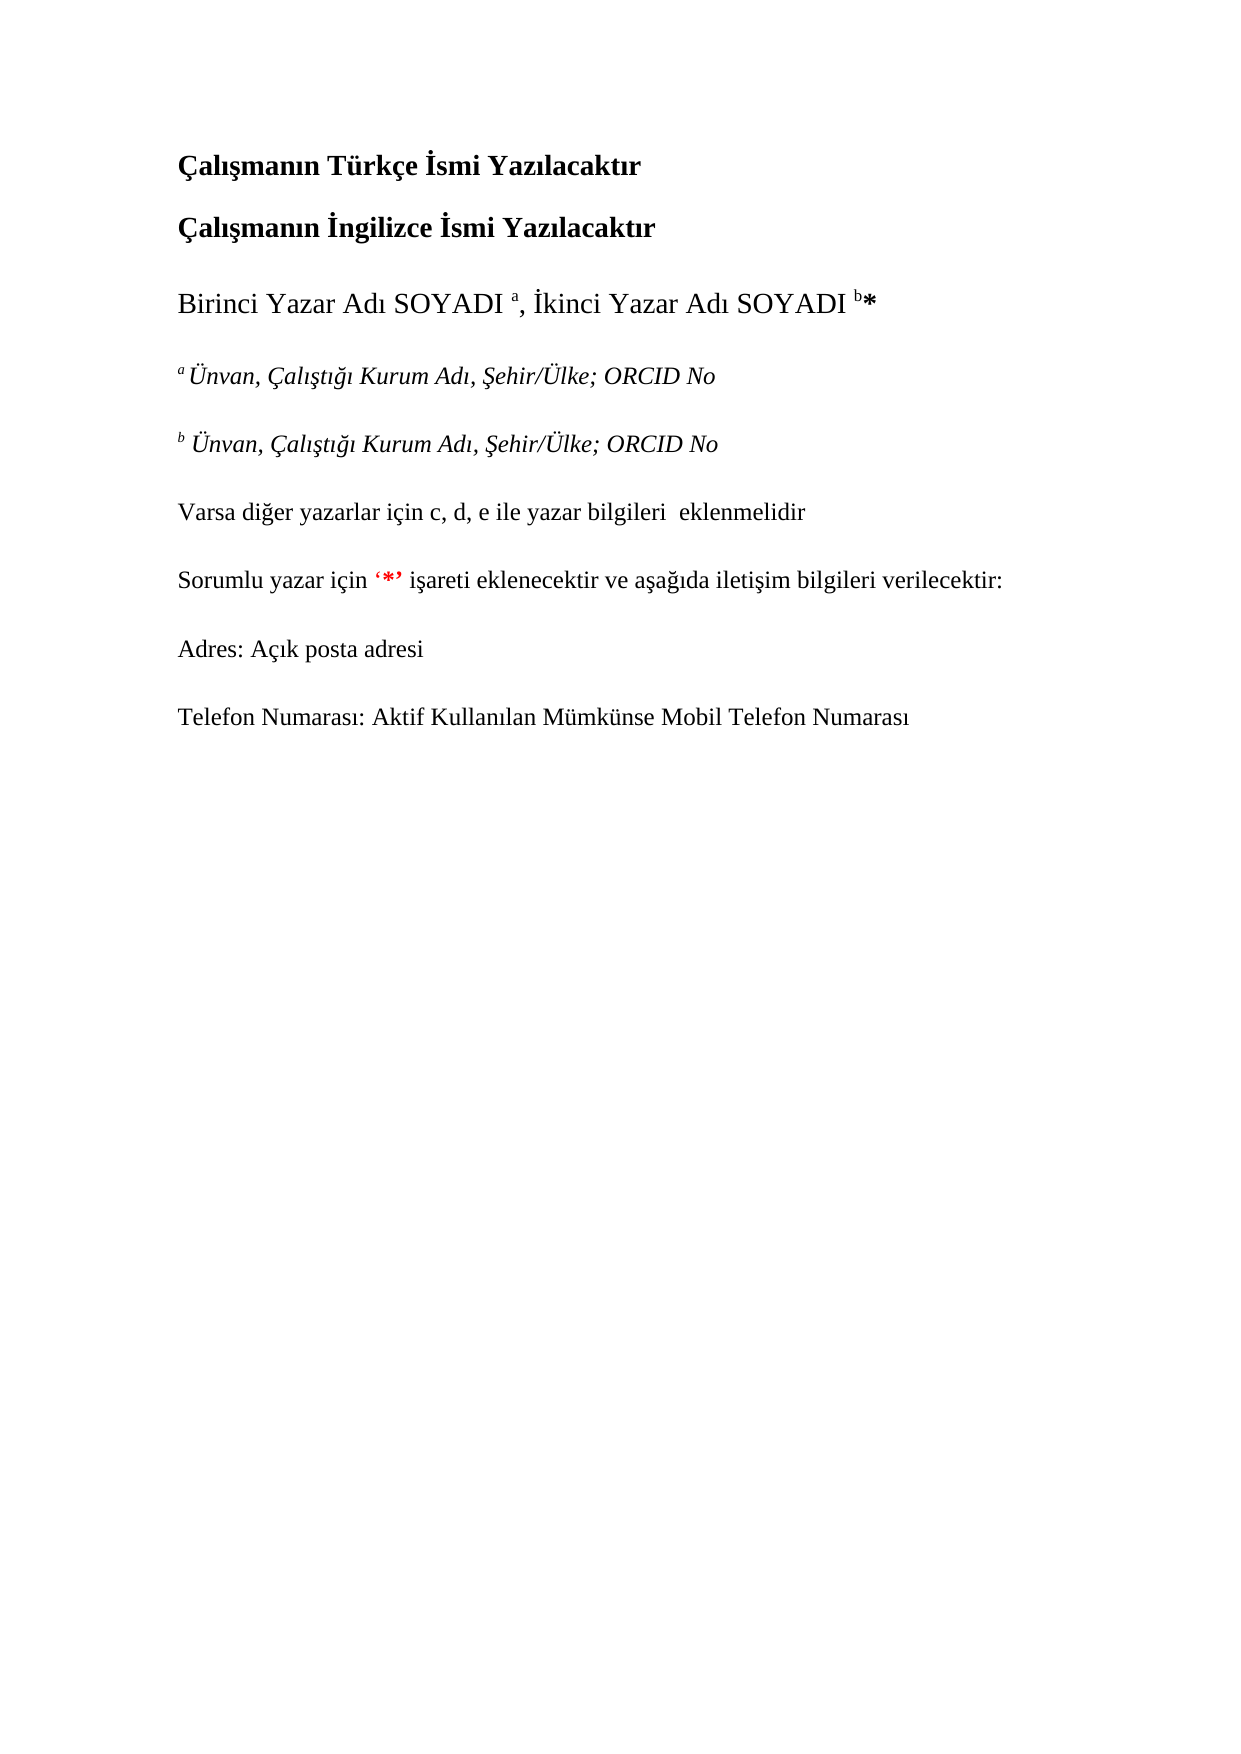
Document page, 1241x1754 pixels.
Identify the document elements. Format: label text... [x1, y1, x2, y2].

text Telefon Numarası: Aktif Kullanılan Mümkünse Mobil Telefon Numarası [177, 702, 1049, 731]
title Çalışmanın İngilizce İsmi Yazılacaktır [177, 211, 1049, 244]
title Çalışmanın Türkçe İsmi Yazılacaktır [177, 148, 1049, 181]
text Adres: Açık posta adresi [177, 634, 1049, 662]
text b Ünvan, Çalıştığı Kurum Adı, Şehir/Ülke; ORCID No [177, 429, 1049, 458]
text Birinci Yazar Adı SOYADI a, İkinci Yazar Adı SOYADI b* [177, 286, 1049, 319]
text Varsa diğer yazarlar için c, d, e ile yazar bilgileri eklenmelidir [177, 497, 1049, 526]
text Sorumlu yazar için ‘*’ işareti eklenecektir ve aşağıda iletişim bilgileri verilecektir: [177, 566, 1049, 594]
text a Ünvan, Çalıştığı Kurum Adı, Şehir/Ülke; ORCID No [177, 361, 1049, 390]
